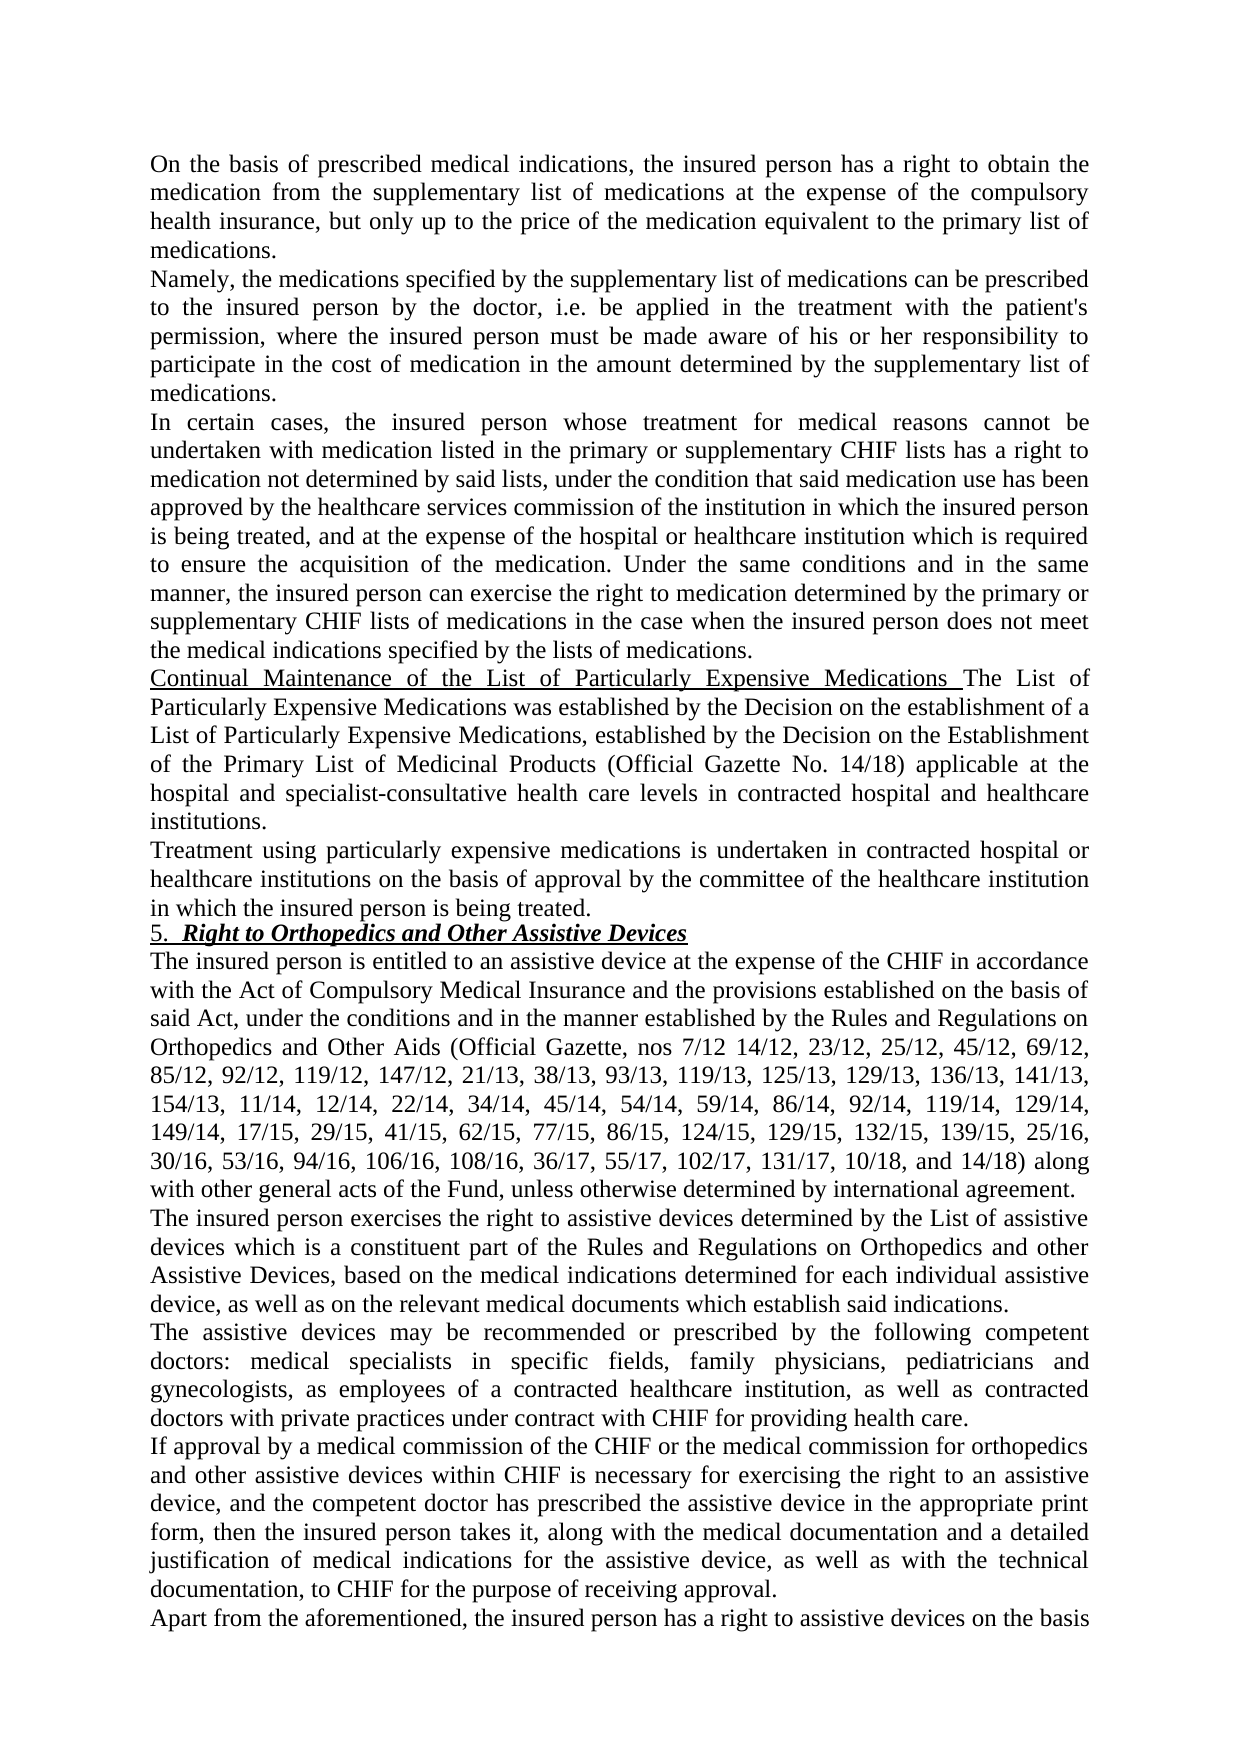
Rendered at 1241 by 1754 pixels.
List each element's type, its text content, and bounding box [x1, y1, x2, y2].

text Continual Maintenance of the List of Particularly Expensive Medications The List of Particularly Expensive Medications was established by the Decision on the establishment of a List of Particularly Expensive Medications, established by the Decision on the Establishment of the Primary List of Medicinal Products (Official Gazette No. 14/18) applicable at the hospital and specialist-consultative health care levels in contracted hospital and healthcare institutions. [150, 664, 1090, 835]
list Right to Orthopedics and Other Assistive Devices [150, 922, 1090, 947]
text Namely, the medications specified by the supplementary list of medications can be prescribed to the insured person by the doctor, i.e. be applied in the treatment with the patient's permission, where the insured person must be made aware of his or her responsibility to participate in the cost of medication in the amount determined by the supplementary list of medications. [150, 264, 1090, 407]
text On the basis of prescribed medical indications, the insured person has a right to obtain the medication from the supplementary list of medications at the expense of the compulsory health insurance, but only up to the price of the medication equivalent to the primary list of medications. [150, 149, 1090, 264]
text The insured person exercises the right to assistive devices determined by the List of assistive devices which is a constituent part of the Rules and Regulations on Orthopedics and other Assistive Devices, based on the medical indications determined for each individual assistive device, as well as on the relevant medical documents which establish said indications. [150, 1204, 1090, 1318]
text Treatment using particularly expensive medications is undertaken in contracted hospital or healthcare institutions on the basis of approval by the committee of the healthcare institution in which the insured person is being treated. [150, 835, 1090, 922]
text The assistive devices may be recommended or prescribed by the following competent doctors: medical specialists in specific fields, family physicians, pediatricians and gynecologists, as employees of a contracted healthcare institution, as well as contracted doctors with private practices under contract with CHIF for providing health care. [150, 1318, 1090, 1432]
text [150, 1603, 1090, 1632]
text In certain cases, the insured person whose treatment for medical reasons cannot be undertaken with medication listed in the primary or supplementary CHIF lists has a right to medication not determined by said lists, under the condition that said medication use has been approved by the healthcare services commission of the institution in which the insured person is being treated, and at the expense of the hospital or healthcare institution which is required to ensure the acquisition of the medication. Under the same conditions and in the same manner, the insured person can exercise the right to medication determined by the primary or supplementary CHIF lists of medications in the case when the insured person does not meet the medical indications specified by the lists of medications. [150, 407, 1090, 664]
text If approval by a medical commission of the CHIF or the medical commission for orthopedics and other assistive devices within CHIF is necessary for exercising the right to an assistive device, and the competent doctor has prescribed the assistive device in the appropriate print form, then the insured person takes it, along with the medical documentation and a detailed justification of medical indications for the assistive device, as well as with the technical documentation, to CHIF for the purpose of receiving approval. [150, 1432, 1090, 1603]
text The insured person is entitled to an assistive device at the expense of the CHIF in accordance with the Act of Compulsory Medical Insurance and the provisions established on the basis of said Act, under the conditions and in the manner established by the Rules and Regulations on Orthopedics and Other Aids (Official Gazette, nos 7/12 14/12, 23/12, 25/12, 45/12, 69/12, 85/12, 92/12, 119/12, 147/12, 21/13, 38/13, 93/13, 119/13, 125/13, 129/13, 136/13, 141/13, 154/13, 11/14, 12/14, 22/14, 34/14, 45/14, 54/14, 59/14, 86/14, 92/14, 119/14, 129/14, 149/14, 17/15, 29/15, 41/15, 62/15, 77/15, 86/15, 124/15, 129/15, 132/15, 139/15, 25/16, 30/16, 53/16, 94/16, 106/16, 108/16, 36/17, 55/17, 102/17, 131/17, 10/18, and 14/18) along with other general acts of the Fund, unless otherwise determined by international agreement. [150, 947, 1090, 1204]
